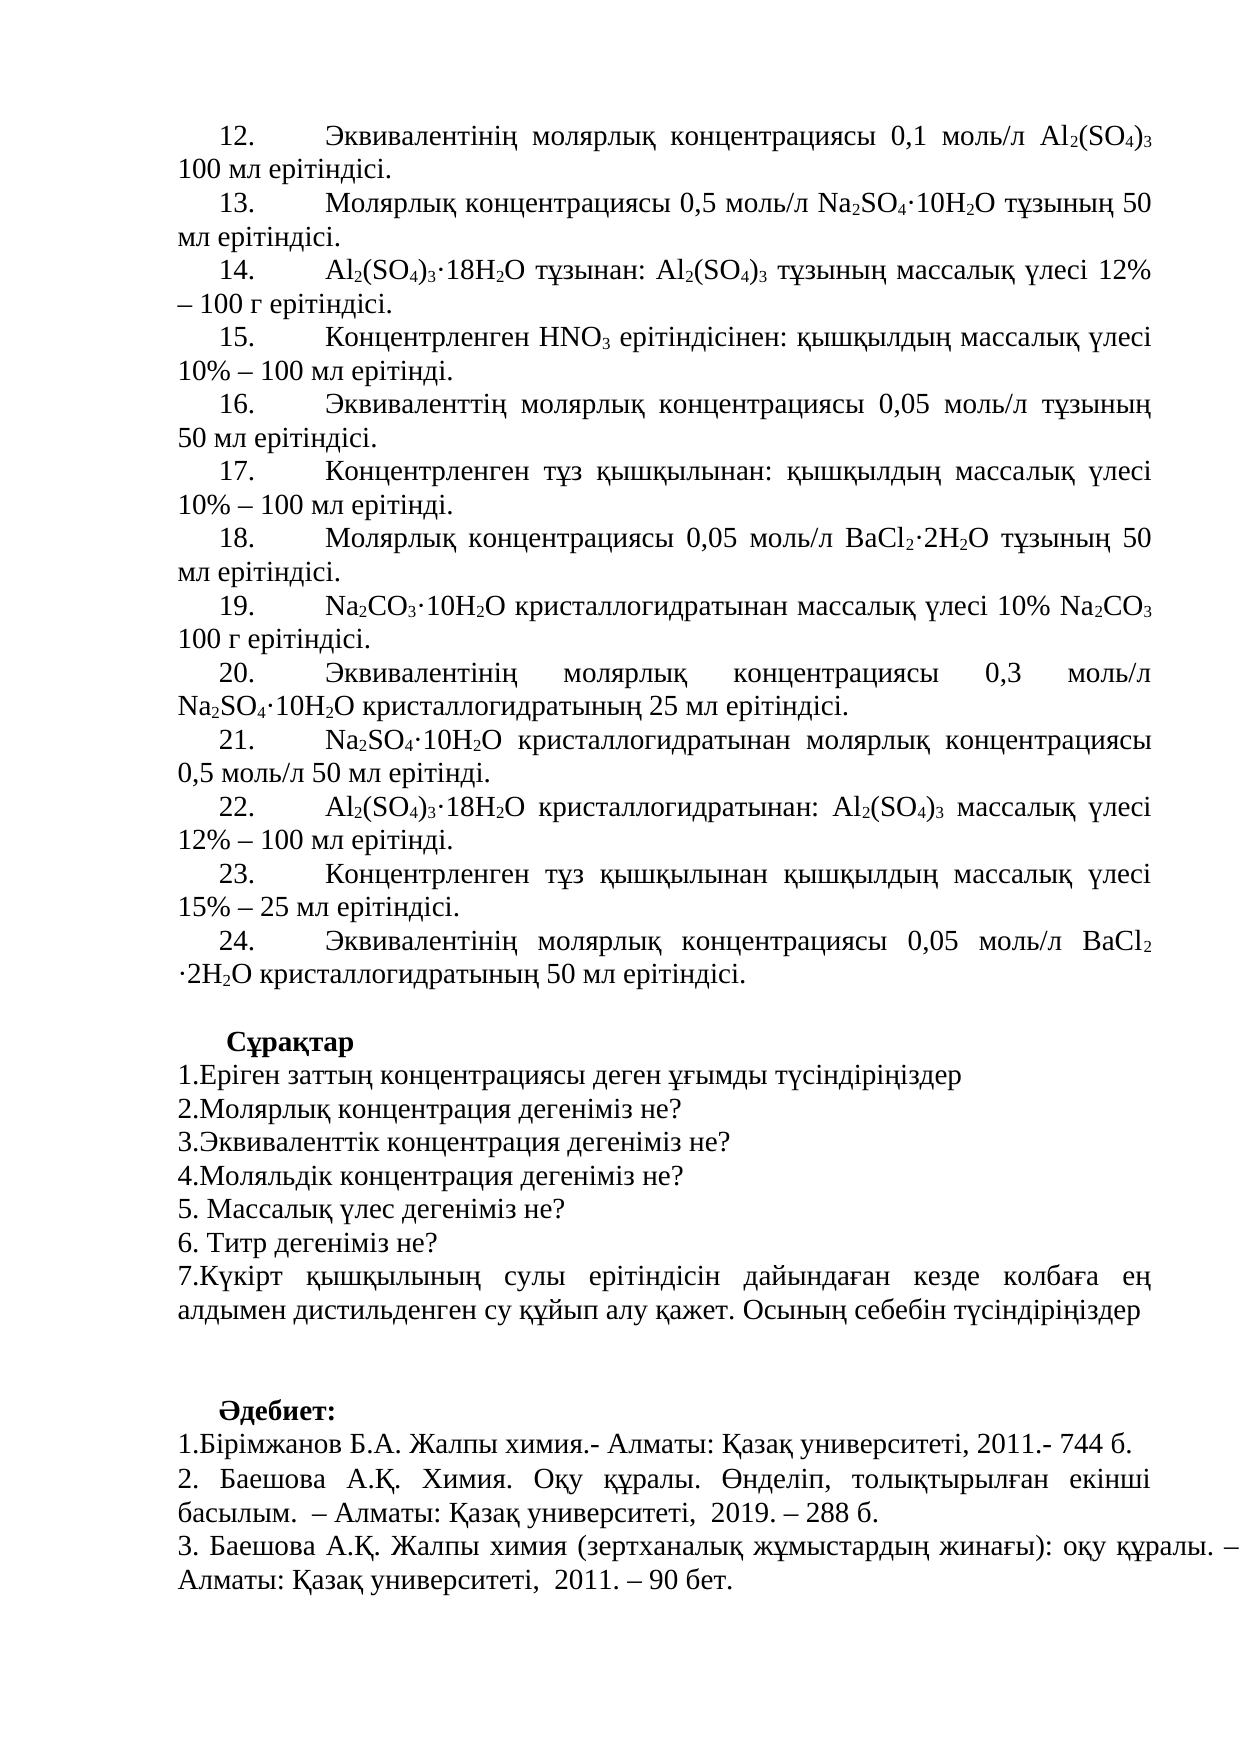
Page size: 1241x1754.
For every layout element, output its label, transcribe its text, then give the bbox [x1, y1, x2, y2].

text 3.Эквиваленттік концентрация дегеніміз не? [177, 1124, 1152, 1158]
text 2. Баешова А.Қ. Химия. Оқу құралы. Өнделіп, толықтырылған екінші басылым. – Алматы: Қазақ университеті, 2019. – 288 б. [177, 1461, 1152, 1528]
text 2.Молярлық концентрация дегеніміз не? [177, 1091, 1152, 1124]
list Молярлық концентрациясы 0,5 моль/л Na2SO4·10H2O тұзының 50 мл ерітіндісі. [177, 185, 1152, 252]
text 5. Массалық үлес дегеніміз не? [177, 1191, 1152, 1225]
text 7.Күкірт қышқылының сулы ерітіндісін дайындаған кезде колбаға ең алдымен дистильденген су құйып алу қажет. Осының себебін түсіндіріңіздер [177, 1258, 1152, 1326]
text Әдебиет: [177, 1393, 1152, 1426]
list Эквивалентінің молярлық концентрациясы 0,1 моль/л Al2(SO4)3 100 мл ерітіндісі. [177, 118, 1152, 185]
text 3. Баешова А.Қ. Жалпы химия (зертханалық жұмыстардың жинағы): оқу құралы. – Алматы: Қазақ университеті, 2011. – 90 бет. [177, 1528, 1240, 1596]
list Эквивалентінің молярлық концентрациясы 0,3 моль/л Na2SO4·10H2O кристаллогидратының 25 мл ерітіндісі. [177, 655, 1152, 722]
text 4.Моляльдік концентрация дегеніміз не? [177, 1158, 1152, 1191]
text Сұрақтар [177, 1024, 1152, 1057]
list Эквивалентінің молярлық концентрациясы 0,05 моль/л BaCl2 ·2H2O кристаллогидратының 50 мл ерітіндісі. [177, 923, 1152, 990]
list Концентрленген тұз қышқылынан: қышқылдың массалық үлесі 10% – 100 мл ерітінді. [177, 453, 1152, 521]
list Al2(SO4)3·18Н2О кристаллогидратынан: Al2(SO4)3 массалық үлесі 12% – 100 мл ерітінді. [177, 789, 1152, 856]
list Эквиваленттің молярлық концентрациясы 0,05 моль/л тұзының 50 мл ерітіндісі. [177, 386, 1152, 453]
list Концентрленген HNO3 ерітіндісінен: қышқылдың массалық үлесі 10% – 100 мл ерітінді. [177, 319, 1152, 386]
list Молярлық концентрациясы 0,05 моль/л BaCl2·2H2O тұзының 50 мл ерітіндісі. [177, 521, 1152, 588]
list Al2(SO4)3·18Н2О тұзынан: Al2(SO4)3 тұзының массалық үлесі 12% – 100 г ерітіндісі. [177, 252, 1152, 319]
list Концентрленген тұз қышқылынан қышқылдың массалық үлесі 15% – 25 мл ерітіндісі. [177, 856, 1152, 923]
text 6. Титр дегеніміз не? [177, 1225, 1152, 1258]
text 1.Бірімжанов Б.А. Жалпы химия.- Алматы: Қазақ университеті, 2011.- 744 б. [177, 1426, 1152, 1460]
text 1.Еріген заттың концентрациясы деген ұғымды түсіндіріңіздер [177, 1057, 1152, 1091]
list Na2SO4·10H2O кристаллогидратынан молярлық концентрациясы 0,5 моль/л 50 мл ерітінді. [177, 722, 1152, 789]
list Na2CO3·10H2O кристаллогидратынан массалық үлесі 10% Na2CO3 100 г ерітіндісі. [177, 588, 1152, 655]
